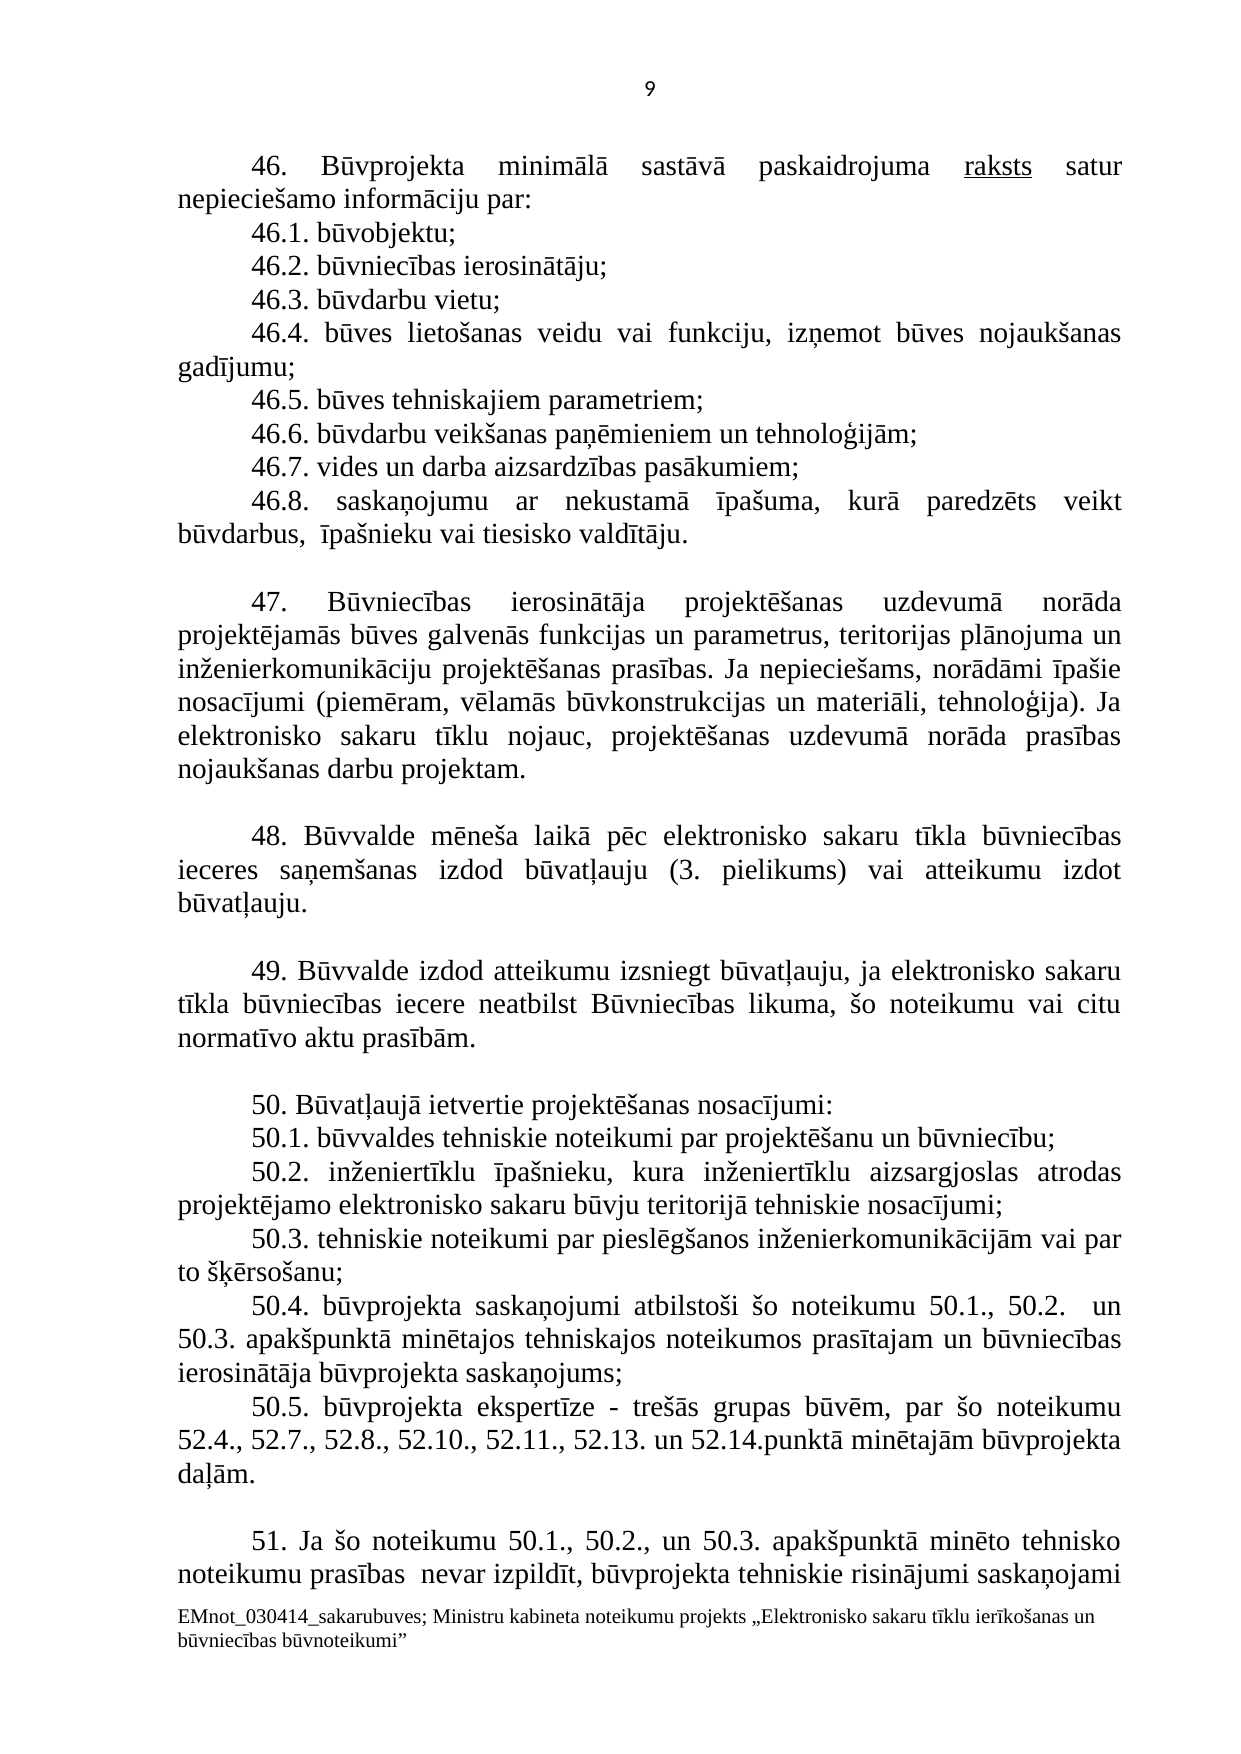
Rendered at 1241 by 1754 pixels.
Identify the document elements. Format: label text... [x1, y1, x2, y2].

text 47. Būvniecības ierosinātāja projektēšanas uzdevumā norāda projektējamās būves galvenās funkcijas un parametrus, teritorijas plānojuma un inženierkomunikāciju projektēšanas prasības. Ja nepieciešams, norādāmi īpašie nosacījumi (piemēram, vēlamās būvkonstrukcijas un materiāli, tehnoloģija). Ja elektronisko sakaru tīklu nojauc, projektēšanas uzdevumā norāda prasības nojaukšanas darbu projektam. [177, 584, 1122, 785]
text 48. Būvvalde mēneša laikā pēc elektronisko sakaru tīkla būvniecības ieceres saņemšanas izdod būvatļauju (3. pielikums) vai atteikumu izdot būvatļauju. [177, 818, 1122, 919]
text 46.6. būvdarbu veikšanas paņēmieniem un tehnoloģijām; [177, 416, 1122, 449]
text 46.3. būvdarbu vietu; [177, 282, 1122, 315]
text 46.7. vides un darba aizsardzības pasākumiem; [177, 449, 1122, 483]
text 50.5. būvprojekta ekspertīze - trešās grupas būvēm, par šo noteikumu 52.4., 52.7., 52.8., 52.10., 52.11., 52.13. un 52.14.punktā minētajām būvprojekta daļām. [177, 1389, 1122, 1489]
text 46.4. būves lietošanas veidu vai funkciju, izņemot būves nojaukšanas gadījumu; [177, 315, 1122, 382]
text 49. Būvvalde izdod atteikumu izsniegt būvatļauju, ja elektronisko sakaru tīkla būvniecības iecere neatbilst Būvniecības likuma, šo noteikumu vai citu normatīvo aktu prasībām. [177, 953, 1122, 1053]
text 46. Būvprojekta minimālā sastāvā paskaidrojuma raksts satur nepieciešamo informāciju par: [177, 148, 1122, 215]
text 46.2. būvniecības ierosinātāju; [177, 248, 1122, 282]
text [177, 1523, 1122, 1590]
text 46.8. saskaņojumu ar nekustamā īpašuma, kurā paredzēts veikt būvdarbus, īpašnieku vai tiesisko valdītāju. [177, 483, 1122, 550]
text 46.5. būves tehniskajiem parametriem; [177, 382, 1122, 416]
text 50.1. būvvaldes tehniskie noteikumi par projektēšanu un būvniecību; [177, 1120, 1122, 1154]
text 50.3. tehniskie noteikumi par pieslēgšanos inženierkomunikācijām vai par to šķērsošanu; [177, 1221, 1122, 1288]
text 50. Būvatļaujā ietvertie projektēšanas nosacījumi: [177, 1087, 1122, 1120]
text 50.2. inženiertīklu īpašnieku, kura inženiertīklu aizsargjoslas atrodas projektējamo elektronisko sakaru būvju teritorijā tehniskie nosacījumi; [177, 1154, 1122, 1221]
text 50.4. būvprojekta saskaņojumi atbilstoši šo noteikumu 50.1., 50.2. un 50.3. apakšpunktā minētajos tehniskajos noteikumos prasītajam un būvniecības ierosinātāja būvprojekta saskaņojums; [177, 1288, 1122, 1389]
text 46.1. būvobjektu; [177, 215, 1122, 248]
